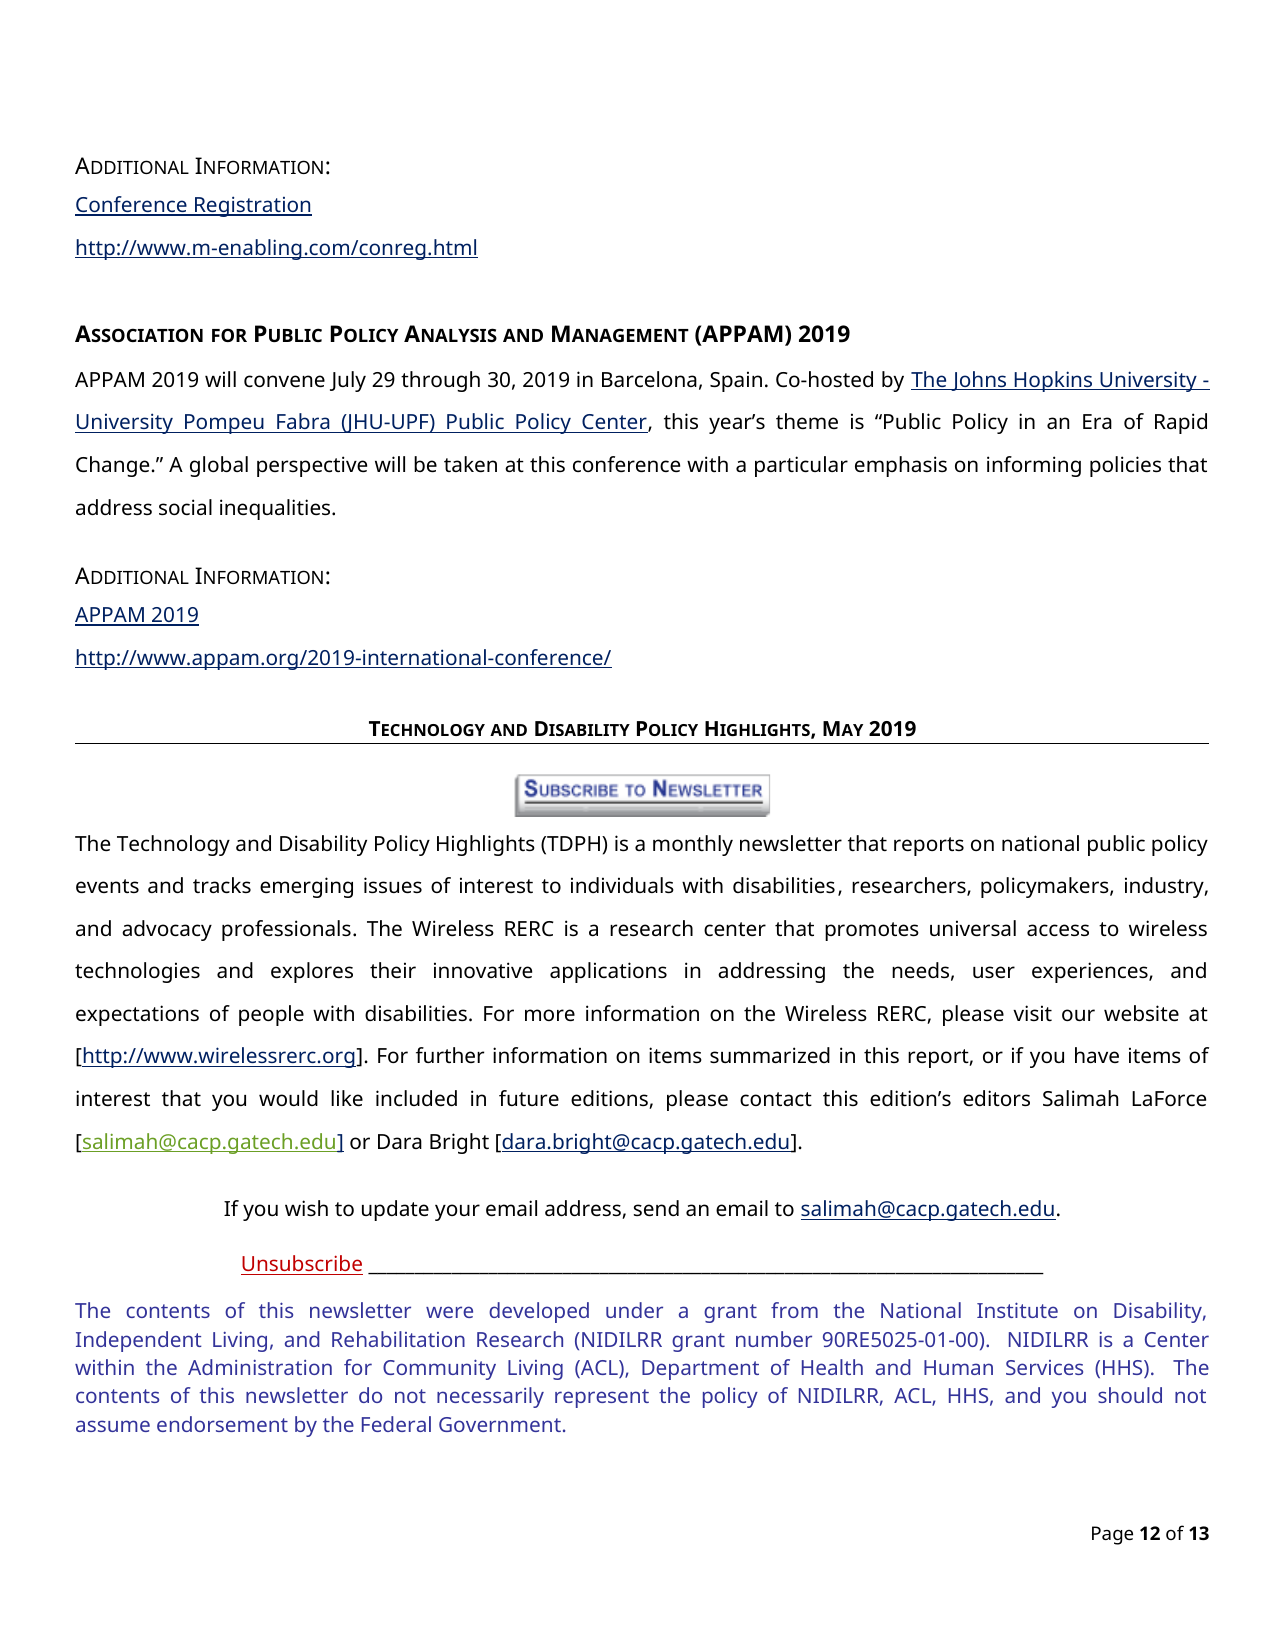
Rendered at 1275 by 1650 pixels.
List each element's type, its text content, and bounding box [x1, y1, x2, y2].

text The contents of this newsletter were developed under a grant from the National Institute on Disability, Independent Living, and Rehabilitation Research (NIDILRR grant number 90RE5025-01-00). NIDILRR is a Center within the Administration for Community Living (ACL), Department of Health and Human Services (HHS). The contents of this newsletter do not necessarily represent the policy of NIDILRR, ACL, HHS, and you should not assume endorsement by the Federal Government. [75, 1296, 1209, 1438]
text http://www.appam.org/2019-international-conference/ [75, 643, 1209, 671]
text The Technology and Disability Policy Highlights (TDPH) is a monthly newsletter that reports on national public policy events and tracks emerging issues of interest to individuals with disabilities, researchers, policymakers, industry, and advocacy professionals. The Wireless RERC is a research center that promotes universal access to wireless technologies and explores their innovative applications in addressing the needs, user experiences, and expectations of people with disabilities. For more information on the Wireless RERC, please visit our website at [http://www.wirelessrerc.org]. For further information on items summarized in this report, or if you have items of interest that you would like included in future editions, please contact this edition’s editors Salimah LaForce [salimah@cacp.gatech.edu] or Dara Bright [dara.bright@cacp.gatech.edu]. [75, 829, 1209, 1155]
subtitle Additional Information: [75, 560, 1209, 591]
text Conference Registration [75, 190, 1209, 218]
text APPAM 2019 [75, 600, 1209, 629]
picture [514, 773, 771, 817]
text Association for Public Policy Analysis and Management (APPAM) 2019 [75, 318, 1209, 349]
text APPAM 2019 will convene July 29 through 30, 2019 in Barcelona, Spain. Co-hosted by The Johns Hopkins University - University Pompeu Fabra (JHU-UPF) Public Policy Center, this year’s theme is “Public Policy in an Era of Rapid Change.” A global perspective will be taken at this conference with a particular emphasis on informing policies that address social inequalities. [75, 365, 1209, 521]
subtitle Additional Information: [75, 150, 1209, 181]
text If you wish to update your email address, send an email to salimah@cacp.gatech.edu. [75, 1194, 1209, 1223]
text Technology and Disability Policy Highlights, May 2019 [75, 714, 1209, 742]
text http://www.m-enabling.com/conreg.html [75, 233, 1209, 261]
text Unsubscribe _________________________________________________________________________ [75, 1249, 1209, 1278]
